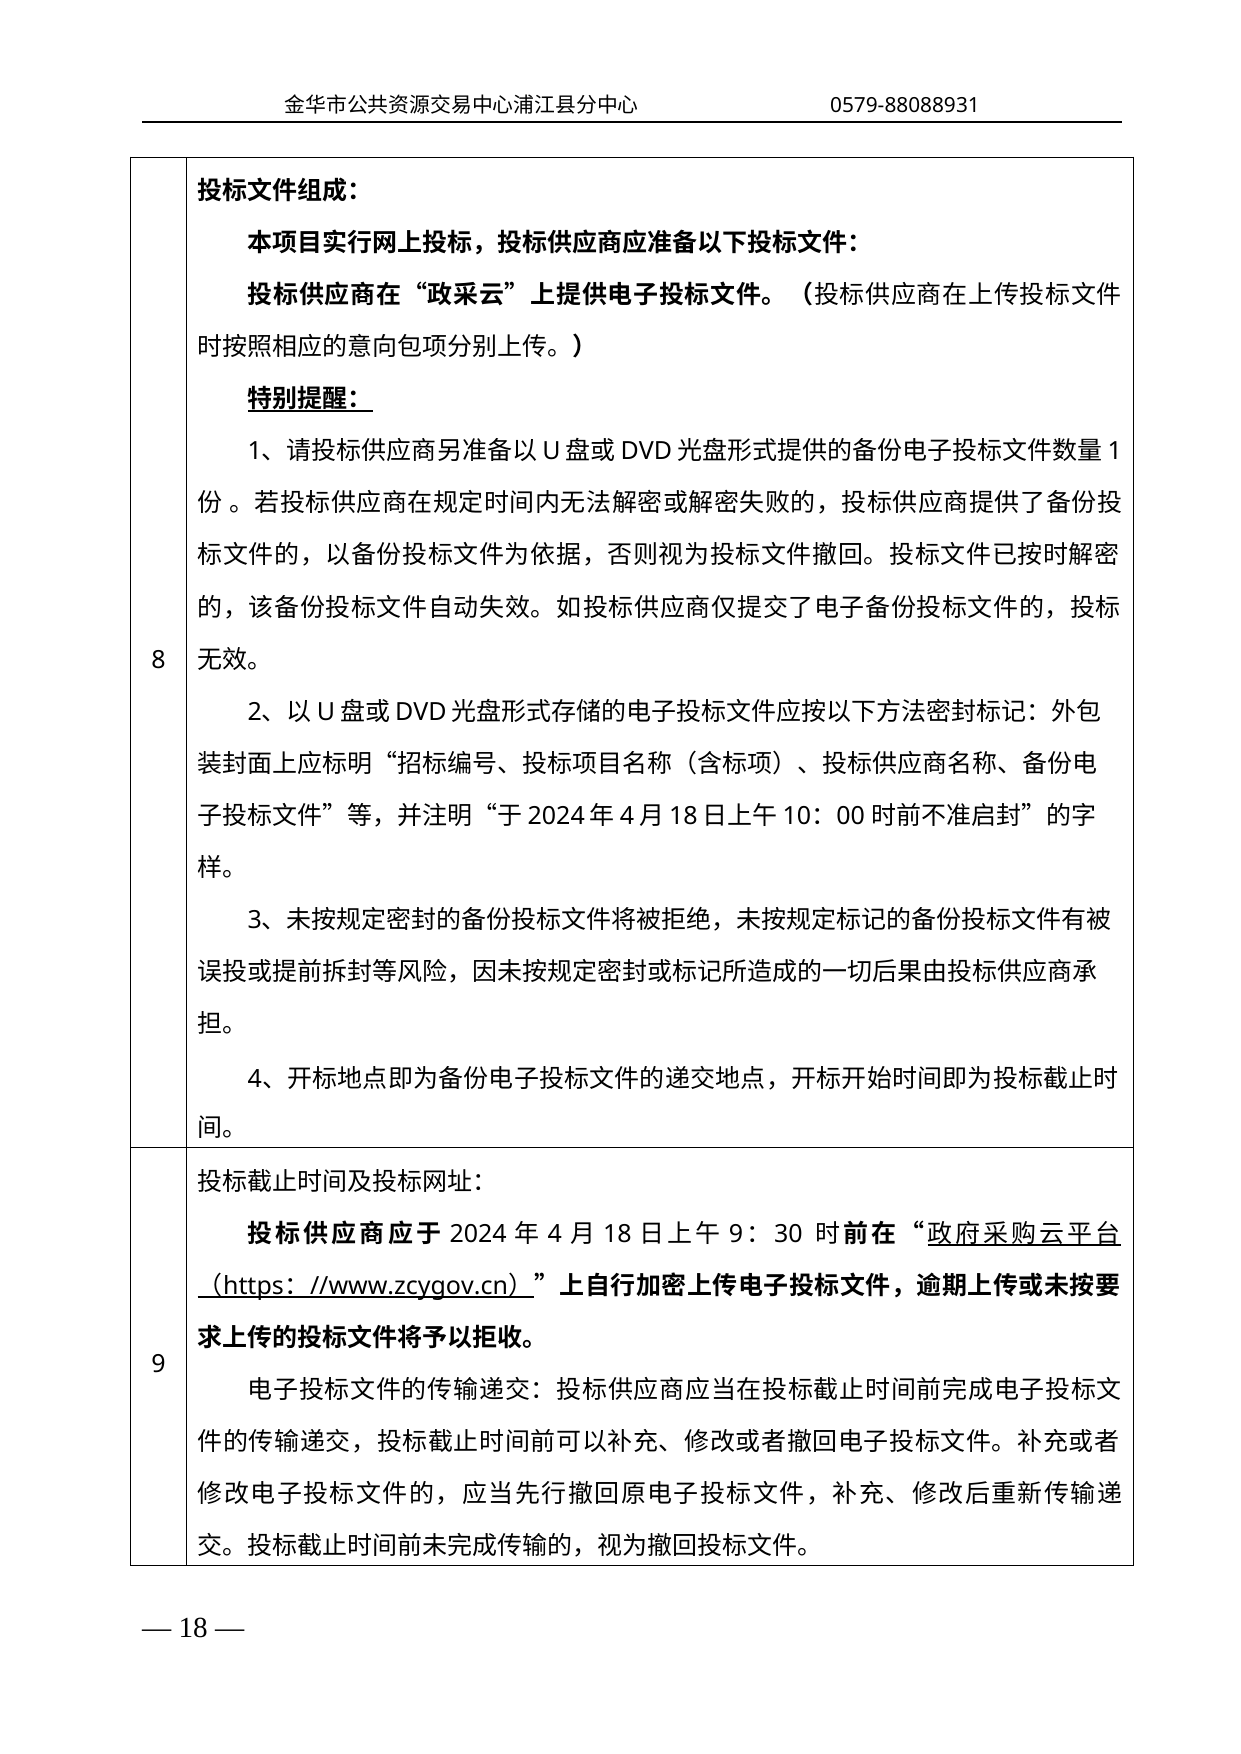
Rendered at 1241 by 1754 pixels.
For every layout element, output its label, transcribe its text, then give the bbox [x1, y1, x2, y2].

table_cell 投标截止时间及投标网址： 投标供应商应于2024年4月18日上午9：30 时前在“政府采购云平台（https：//www.zcygov.cn）”上自行加密上传电子投标文件，逾期上传或未按要求上传的投标文件将予以拒收。 电子投标文件的传输递交：投标供应商应当在投标截止时间前完成电子投标文件的传输递交，投标截止时间前可以补充、修改或者撤回电子投标文件。补充或者修改电子投标文件的，应当先行撤回原电子投标文件，补充、修改后重新传输递交。投标截止时间前未完成传输的，视为撤回投标文件。 [187, 1148, 1133, 1565]
table_cell 8 [131, 158, 186, 1147]
table_cell 9 [131, 1148, 186, 1565]
table_cell 投标文件组成： 本项目实行网上投标，投标供应商应准备以下投标文件： 投标供应商在“政采云”上提供电子投标文件。（投标供应商在上传投标文件时按照相应的意向包项分别上传。） 特别提醒： 1、请投标供应商另准备以U盘或DVD光盘形式提供的备份电子投标文件数量1份 。若投标供应商在规定时间内无法解密或解密失败的，投标供应商提供了备份投标文件的，以备份投标文件为依据，否则视为投标文件撤回。投标文件已按时解密的，该备份投标文件自动失效。如投标供应商仅提交了电子备份投标文件的，投标无效。 2、以U盘或DVD光盘形式存储的电子投标文件应按以下方法密封标记：外包装封面上应标明“招标编号、投标项目名称（含标项）、投标供应商名称、备份电子投标文件”等，并注明“于2024年4月18日上午10：00 时前不准启封”的字样。 3、未按规定密封的备份投标文件将被拒绝，未按规定标记的备份投标文件有被误投或提前拆封等风险，因未按规定密封或标记所造成的一切后果由投标供应商承担。 4、开标地点即为备份电子投标文件的递交地点，开标开始时间即为投标截止时间。 [187, 158, 1133, 1147]
